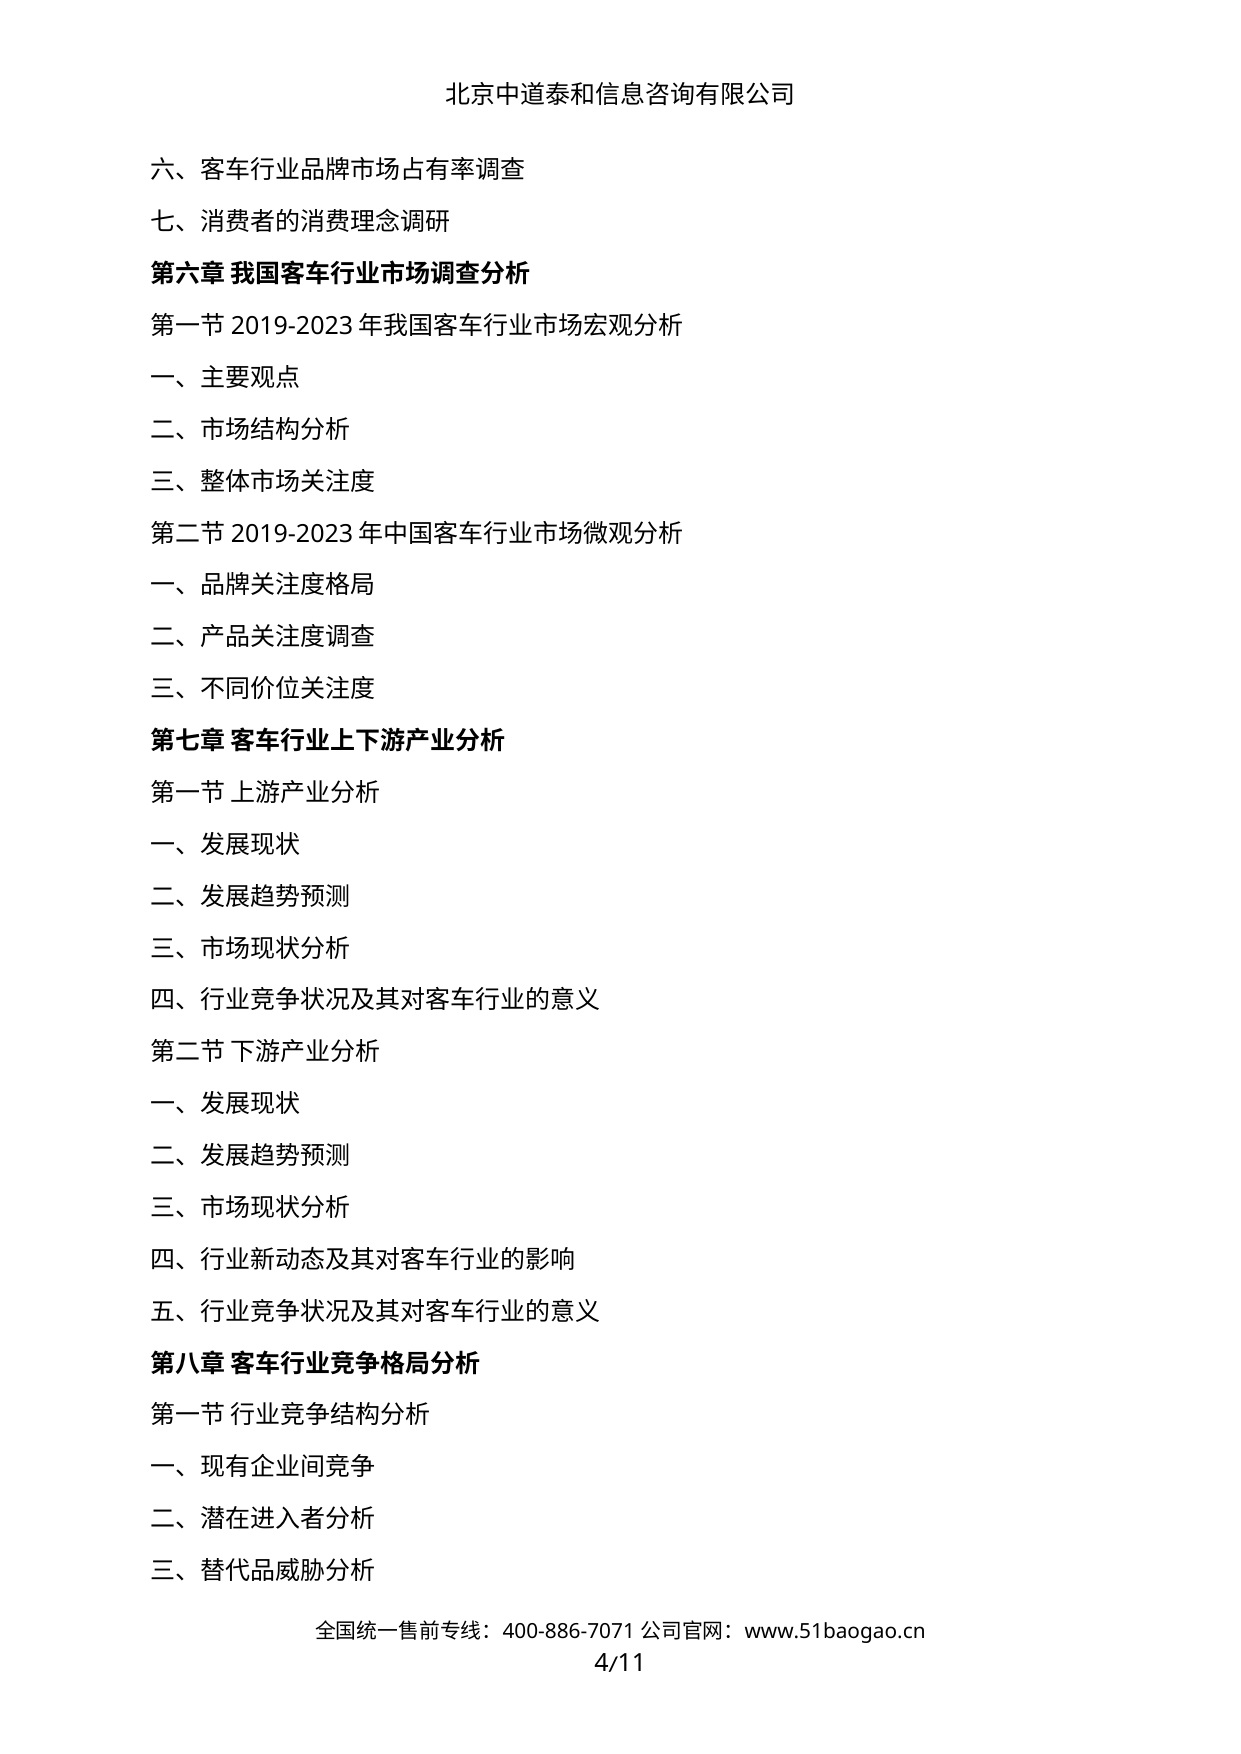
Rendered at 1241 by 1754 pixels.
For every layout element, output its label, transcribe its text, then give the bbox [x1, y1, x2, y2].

text 第一节 行业竞争结构分析 [150, 1395, 1090, 1431]
text 二、市场结构分析 [150, 409, 1090, 446]
text 一、现有企业间竞争 [150, 1447, 1090, 1483]
text 五、行业竞争状况及其对客车行业的意义 [150, 1291, 1090, 1327]
text 第六章 我国客车行业市场调查分析 [150, 254, 1090, 290]
text 第二节 2019-2023年中国客车行业市场微观分析 [150, 513, 1090, 549]
text 一、发展现状 [150, 824, 1090, 861]
text 一、品牌关注度格局 [150, 565, 1090, 601]
text 一、主要观点 [150, 357, 1090, 394]
text 四、行业竞争状况及其对客车行业的意义 [150, 980, 1090, 1016]
text 二、产品关注度调查 [150, 617, 1090, 653]
text 七、消费者的消费理念调研 [150, 202, 1090, 238]
text 一、发展现状 [150, 1084, 1090, 1120]
text 三、整体市场关注度 [150, 461, 1090, 497]
text 二、发展趋势预测 [150, 876, 1090, 912]
text 六、客车行业品牌市场占有率调查 [150, 150, 1090, 186]
text 三、市场现状分析 [150, 928, 1090, 964]
text 第一节 上游产业分析 [150, 772, 1090, 809]
text 第二节 下游产业分析 [150, 1032, 1090, 1068]
text 四、行业新动态及其对客车行业的影响 [150, 1239, 1090, 1276]
text 第一节 2019-2023年我国客车行业市场宏观分析 [150, 306, 1090, 342]
text 三、不同价位关注度 [150, 669, 1090, 705]
text 三、替代品威胁分析 [150, 1551, 1090, 1587]
text 二、潜在进入者分析 [150, 1499, 1090, 1535]
text 第七章 客车行业上下游产业分析 [150, 721, 1090, 757]
text 三、市场现状分析 [150, 1187, 1090, 1224]
text 第八章 客车行业竞争格局分析 [150, 1343, 1090, 1379]
text 二、发展趋势预测 [150, 1136, 1090, 1172]
